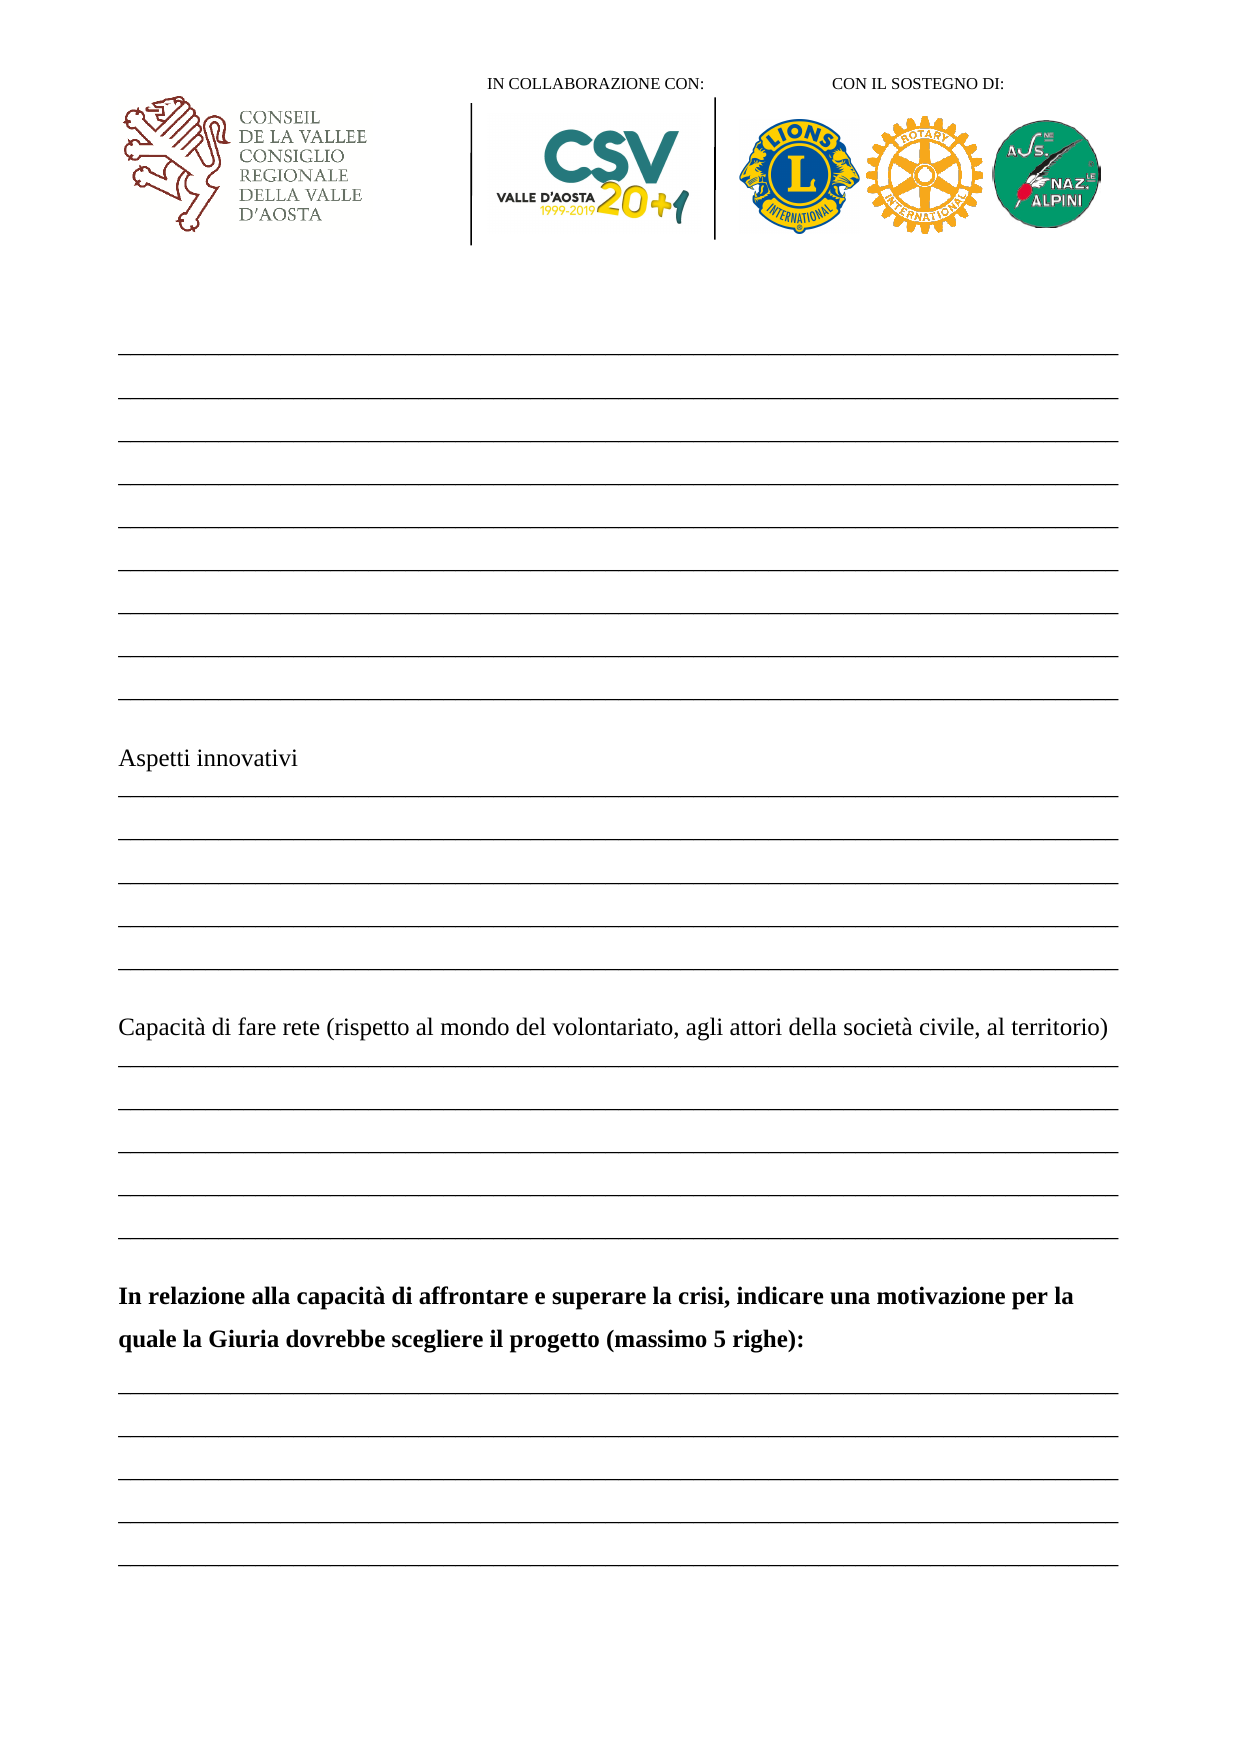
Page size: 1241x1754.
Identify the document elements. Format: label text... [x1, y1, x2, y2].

text ________________________________________________________________________________ [118, 771, 1122, 800]
picture [486, 113, 701, 234]
text ________________________________________________________________________________________________________________________________________________________________________________________________________________________________________________________________________________________________________________________________ [118, 814, 1122, 973]
text ________________________________________________________________________________________________________________________________________________________________________________________________________________________________________________________________________________________________________________________________________________________________________________________________________________ [118, 1041, 1122, 1242]
picture [739, 119, 860, 234]
text Aspetti innovativi [118, 743, 1122, 771]
text ________________________________________________________________________________________________________________________________________________________________________________________________________________________________________________________________________________________________________________________________________________________________________________________________________________ [118, 1368, 1122, 1569]
text ________________________________________________________________________________________________________________________________________________________________________________________________________________________________________________________________________________________________________________________________________________________________________________________________________________________________________________________________________________________________________________________________________________________________________________________________________________________________________________________________________________________________________________________________________________ [118, 329, 1122, 703]
text In relazione alla capacità di affrontare e superare la crisi, indicare una motivazione per la quale la Giuria dovrebbe scegliere il progetto (massimo 5 righe): [118, 1281, 1122, 1353]
picture [118, 93, 373, 234]
text Capacità di fare rete (rispetto al mondo del volontariato, agli attori della società civile, al territorio) [118, 1012, 1122, 1041]
picture [866, 113, 1102, 234]
